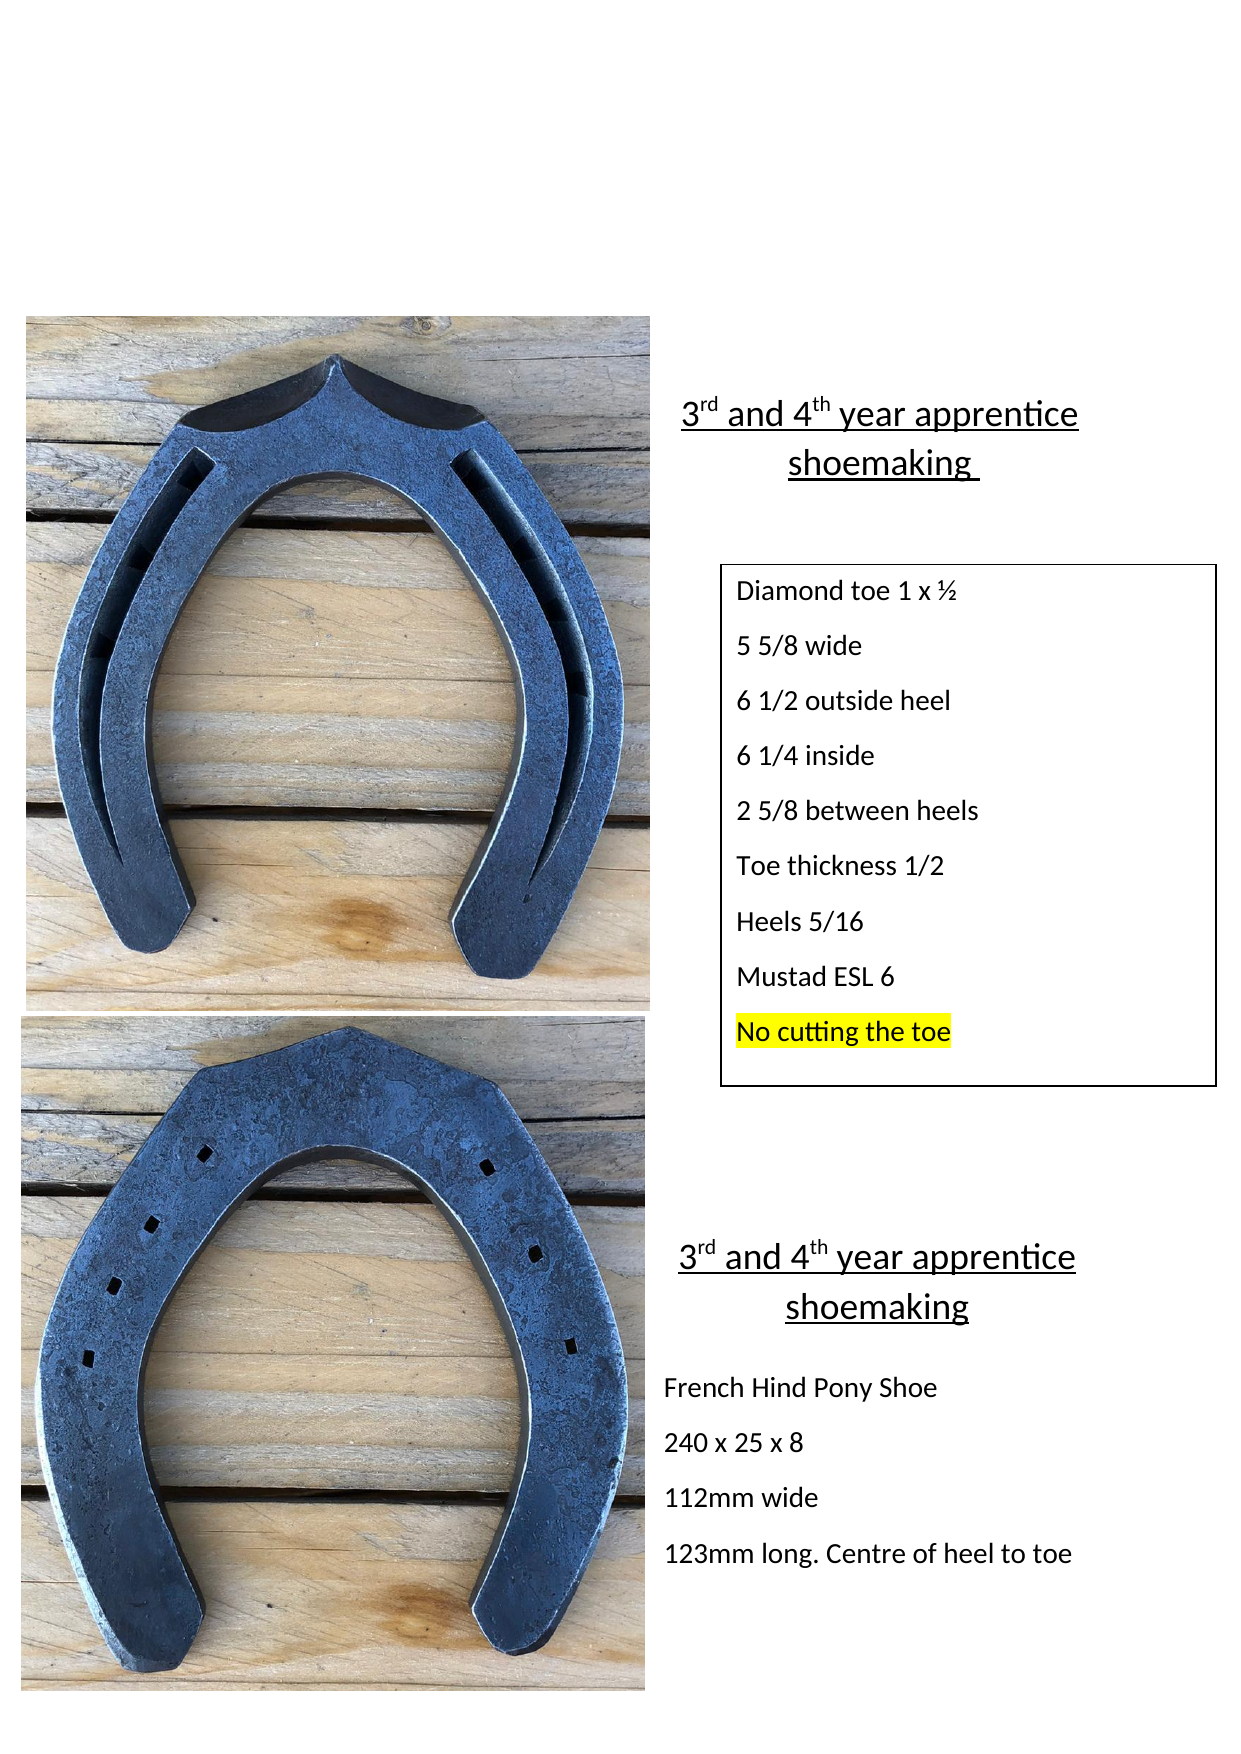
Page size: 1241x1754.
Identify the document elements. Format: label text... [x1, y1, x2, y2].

picture [21, 1016, 645, 1691]
text 3rd and 4th year apprentice shoemaking [650, 390, 1090, 485]
picture [26, 316, 650, 1011]
text 3rd and 4th year apprentice shoemaking [645, 1233, 1090, 1328]
text French Hind Pony Shoe [645, 1369, 1090, 1405]
text 240 x 25 x 8 [645, 1424, 1090, 1460]
text 123mm long. Centre of heel to toe [645, 1535, 1090, 1570]
text 112mm wide [645, 1479, 1090, 1515]
